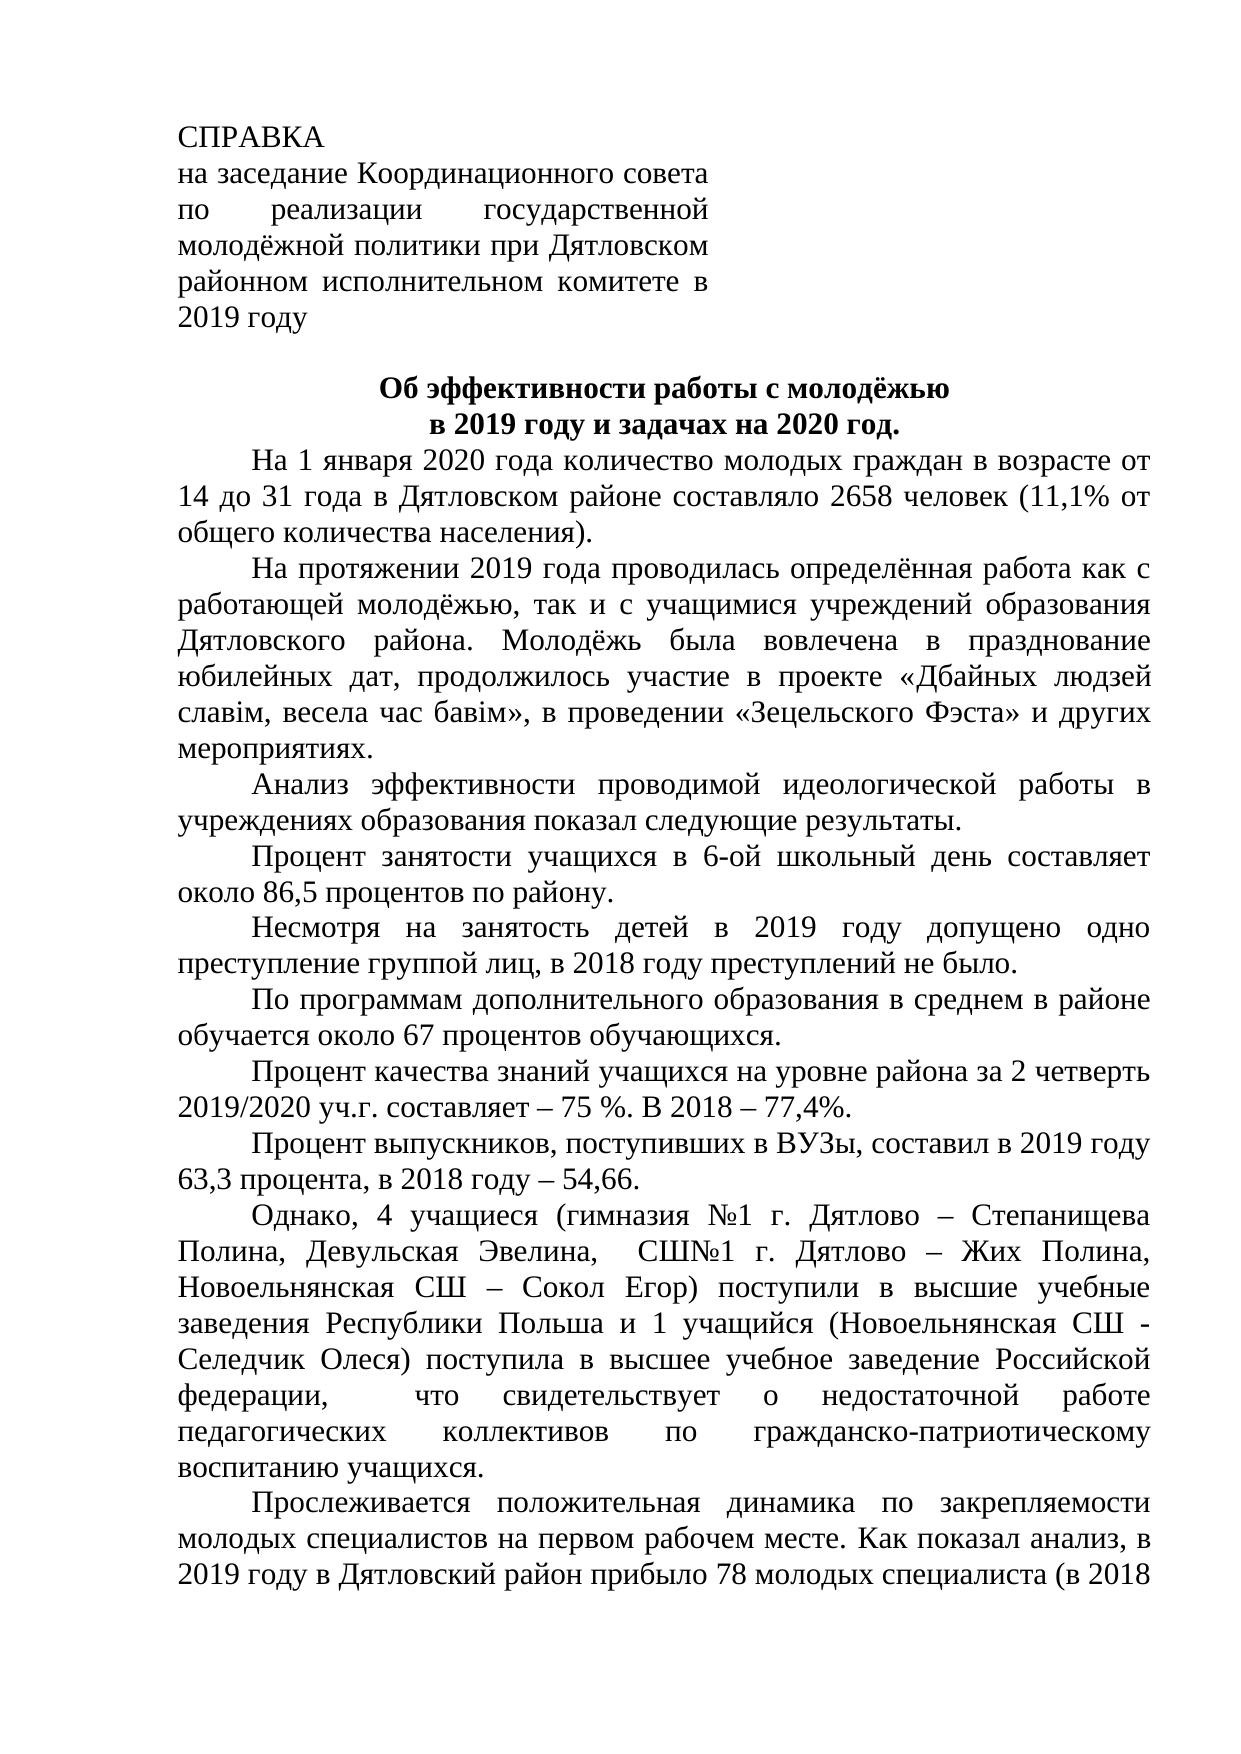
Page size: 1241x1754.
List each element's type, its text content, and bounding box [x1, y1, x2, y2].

text Анализ эффективности проводимой идеологической работы в учреждениях образования показал следующие результаты. [177, 765, 1152, 837]
text На протяжении 2019 года проводилась определённая работа как с работающей молодёжью, так и с учащимися учреждений образования Дятловского района. Молодёжь была вовлечена в празднование юбилейных дат, продолжилось участие в проекте «Дбайных людзей славім, весела час бавім», в проведении «Зецельского Фэста» и других мероприятиях. [177, 549, 1152, 765]
text Процент качества знаний учащихся на уровне района за 2 четверть 2019/2020 уч.г. составляет – 75 %. В 2018 – 77,4%. [177, 1052, 1152, 1124]
text Процент занятости учащихся в 6-ой школьный день составляет около 86,5 процентов по району. [177, 837, 1152, 909]
text Несмотря на занятость детей в 2019 году допущено одно преступление группой лиц, в 2018 году преступлений не было. [177, 909, 1152, 981]
text Об эффективности работы с молодёжью [177, 370, 1152, 406]
text Процент выпускников, поступивших в ВУЗы, составил в 2019 году 63,3 процента, в 2018 году – 54,66. [177, 1124, 1152, 1196]
text в 2019 году и задачах на 2020 год. [177, 406, 1152, 442]
text на заседание Координационного совета по реализации государственной молодёжной политики при Дятловском районном исполнительном комитете в 2019 году [177, 154, 709, 334]
text По программам дополнительного образования в среднем в районе обучается около 67 процентов обучающихся. [177, 981, 1152, 1052]
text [177, 1484, 1152, 1592]
text Однако, 4 учащиеся (гимназия №1 г. Дятлово – Степанищева Полина, Девульская Эвелина, СШ№1 г. Дятлово – Жих Полина, Новоельнянская СШ – Сокол Егор) поступили в высшие учебные заведения Республики Польша и 1 учащийся (Новоельнянская СШ - Селедчик Олеся) поступила в высшее учебное заведение Российской федерации, что свидетельствует о недостаточной работе педагогических коллективов по гражданско-патриотическому воспитанию учащихся. [177, 1196, 1152, 1484]
text На 1 января 2020 года количество молодых граждан в возрасте от 14 до 31 года в Дятловском районе составляло 2658 человек (11,1% от общего количества населения). [177, 442, 1152, 549]
text СПРАВКА [177, 118, 664, 154]
